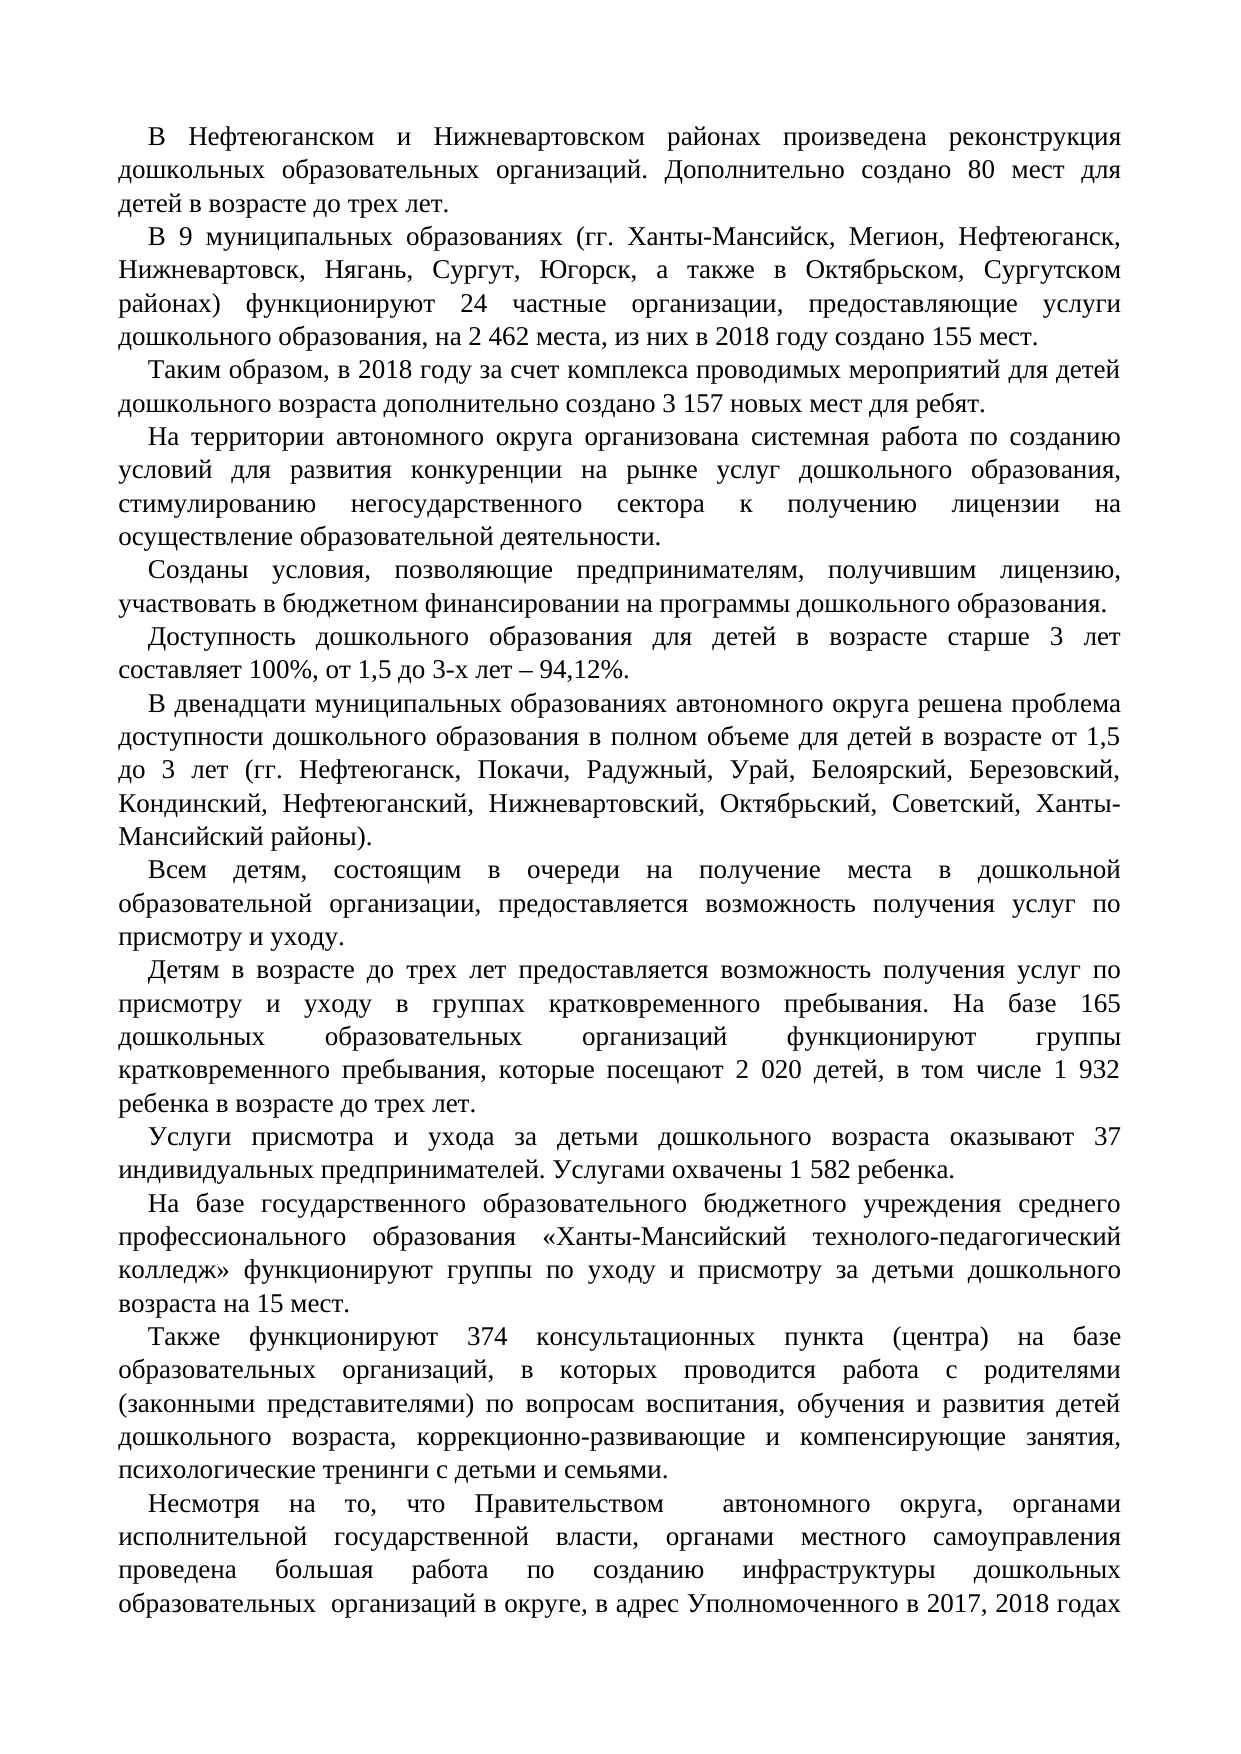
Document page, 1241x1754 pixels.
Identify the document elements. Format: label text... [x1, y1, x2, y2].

text Доступность дошкольного образования для детей в возрасте старше 3 лет составляет 100%, от 1,5 до 3-х лет – 94,12%. [118, 618, 1122, 685]
text На базе государственного образовательного бюджетного учреждения среднего профессионального образования «Ханты-Мансийский технолого-педагогический колледж» функционируют группы по уходу и присмотру за детьми дошкольного возраста на 15 мест. [118, 1185, 1122, 1318]
text В Нефтеюганском и Нижневартовском районах произведена реконструкция дошкольных образовательных организаций. Дополнительно создано 80 мест для детей в возрасте до трех лет. [118, 118, 1122, 218]
text Услуги присмотра и ухода за детьми дошкольного возраста оказывают 37 индивидуальных предпринимателей. Услугами охвачены 1 582 ребенка. [118, 1118, 1122, 1185]
text На территории автономного округа организована системная работа по созданию условий для развития конкуренции на рынке услуг дошкольного образования, стимулированию негосударственного сектора к получению лицензии на осуществление образовательной деятельности. [118, 418, 1122, 551]
text Таким образом, в 2018 году за счет комплекса проводимых мероприятий для детей дошкольного возраста дополнительно создано 3 157 новых мест для ребят. [118, 351, 1122, 418]
text Всем детям, состоящим в очереди на получение места в дошкольной образовательной организации, предоставляется возможность получения услуг по присмотру и уходу. [118, 851, 1122, 951]
text Детям в возрасте до трех лет предоставляется возможность получения услуг по присмотру и уходу в группах кратковременного пребывания. На базе 165 дошкольных образовательных организаций функционируют группы кратковременного пребывания, которые посещают 2 020 детей, в том числе 1 932 ребенка в возрасте до трех лет. [118, 951, 1122, 1118]
text В 9 муниципальных образованиях (гг. Ханты-Мансийск, Мегион, Нефтеюганск, Нижневартовск, Нягань, Сургут, Югорск, а также в Октябрьском, Сургутском районах) функционируют 24 частные организации, предоставляющие услуги дошкольного образования, на 2 462 места, из них в 2018 году создано 155 мест. [118, 218, 1122, 351]
text Созданы условия, позволяющие предпринимателям, получившим лицензию, участвовать в бюджетном финансировании на программы дошкольного образования. [118, 551, 1122, 618]
text Также функционируют 374 консультационных пункта (центра) на базе образовательных организаций, в которых проводится работа с родителями (законными представителями) по вопросам воспитания, обучения и развития детей дошкольного возраста, коррекционно-развивающие и компенсирующие занятия, психологические тренинги с детьми и семьями. [118, 1318, 1122, 1485]
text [118, 1485, 1122, 1618]
text В двенадцати муниципальных образованиях автономного округа решена проблема доступности дошкольного образования в полном объеме для детей в возрасте от 1,5 до 3 лет (гг. Нефтеюганск, Покачи, Радужный, Урай, Белоярский, Березовский, Кондинский, Нефтеюганский, Нижневартовский, Октябрьский, Советский, Ханты-Мансийский районы). [118, 685, 1122, 851]
